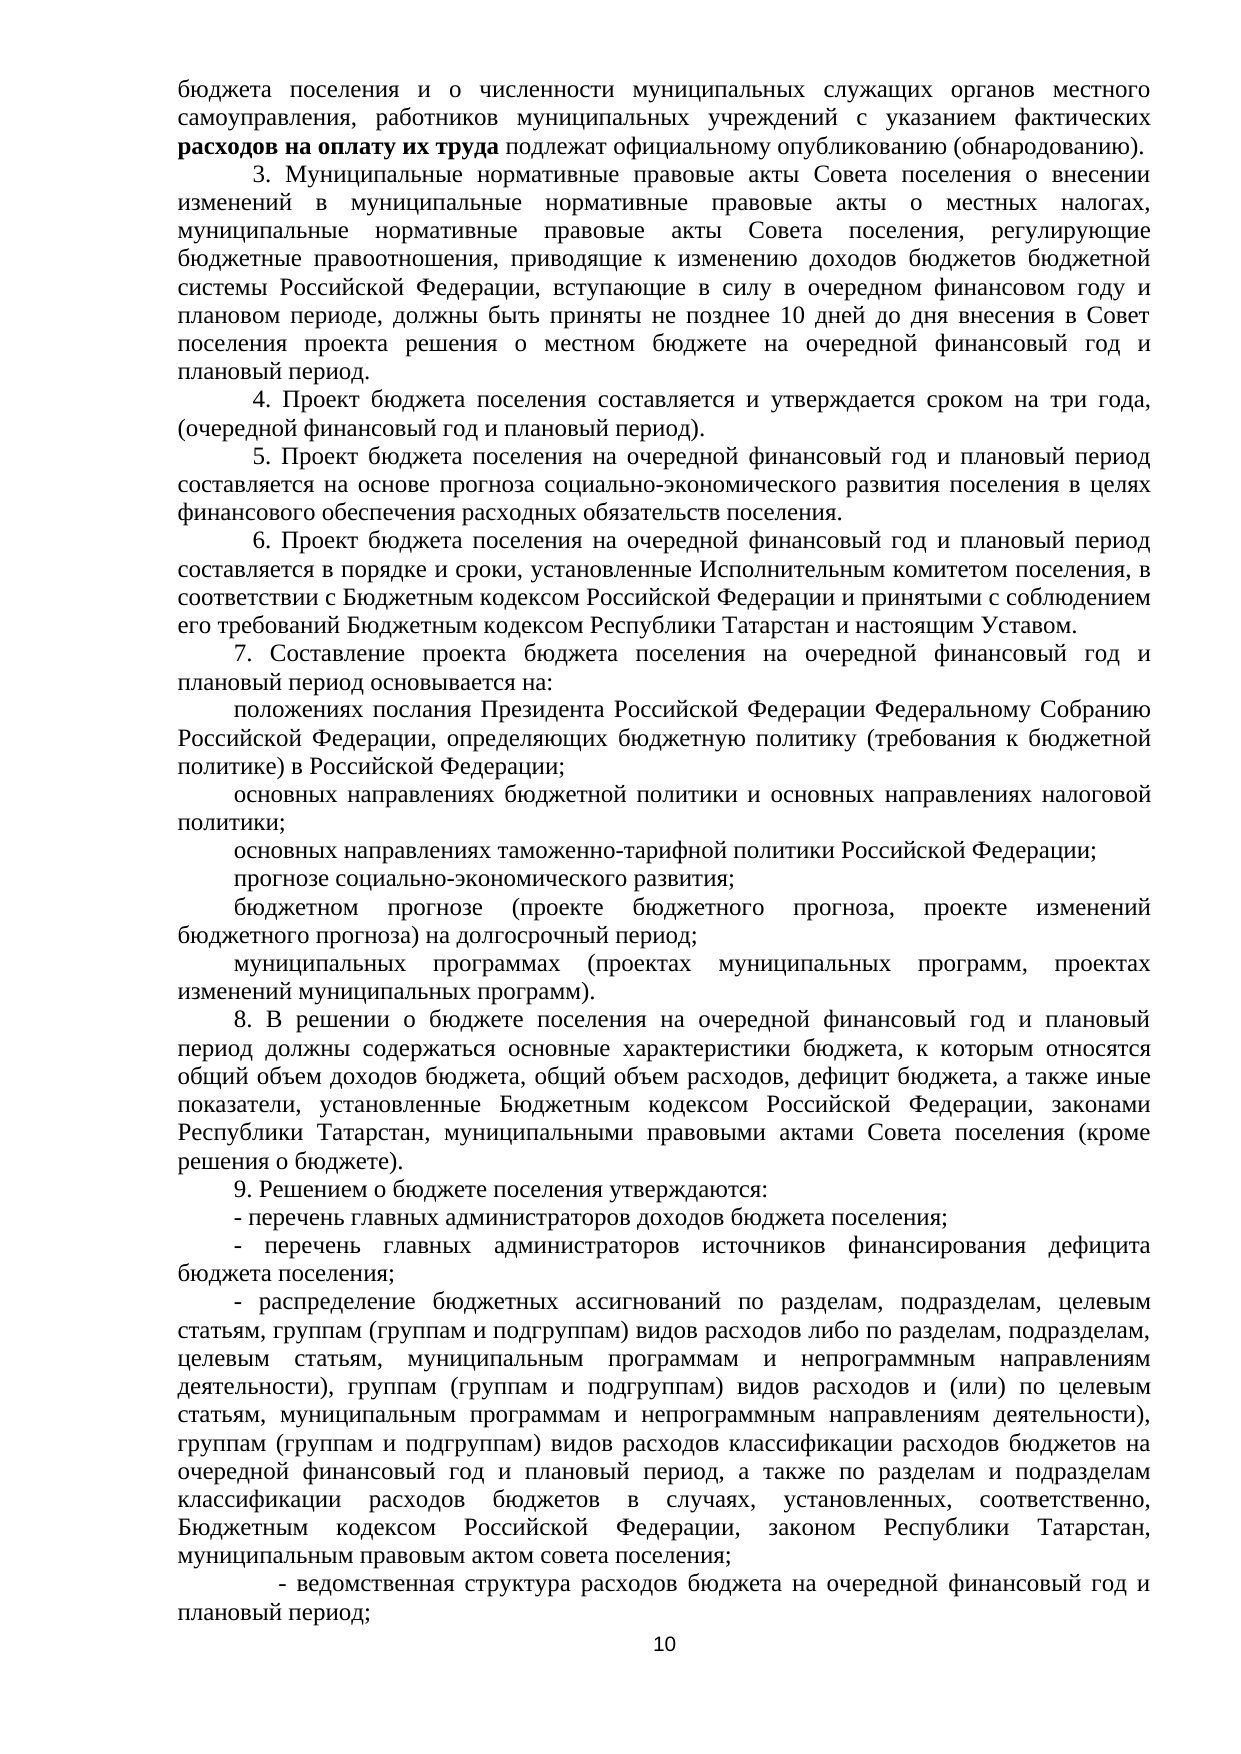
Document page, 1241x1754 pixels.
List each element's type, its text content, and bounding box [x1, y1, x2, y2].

text 9. Решением о бюджете поселения утверждаются: [177, 1174, 1152, 1203]
text 5. Проект бюджета поселения на очередной финансовый год и плановый период составляется на основе прогноза социально-экономического развития поселения в целях финансового обеспечения расходных обязательств поселения. [177, 442, 1152, 526]
text - перечень главных администраторов доходов бюджета поселения; [177, 1203, 1152, 1231]
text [177, 75, 1152, 159]
text прогнозе социально-экономического развития; [177, 864, 1152, 892]
text - перечень главных администраторов источников финансирования дефицита бюджета поселения; [177, 1231, 1152, 1287]
text бюджетном прогнозе (проекте бюджетного прогноза, проекте изменений бюджетного прогноза) на долгосрочный период; [177, 892, 1152, 949]
text 3. Муниципальные нормативные правовые акты Совета поселения о внесении изменений в муниципальные нормативные правовые акты о местных налогах, муниципальные нормативные правовые акты Совета поселения, регулирующие бюджетные правоотношения, приводящие к изменению доходов бюджетов бюджетной системы Российской Федерации, вступающие в силу в очередном финансовом году и плановом периоде, должны быть приняты не позднее 10 дней до дня внесения в Совет поселения проекта решения о местном бюджете на очередной финансовый год и плановый период. [177, 159, 1152, 385]
text основных направлениях бюджетной политики и основных направлениях налоговой политики; [177, 780, 1152, 836]
text 6. Проект бюджета поселения на очередной финансовый год и плановый период составляется в порядке и сроки, установленные Исполнительным комитетом поселения, в соответствии с Бюджетным кодексом Российской Федерации и принятыми с соблюдением его требований Бюджетным кодексом Республики Татарстан и настоящим Уставом. [177, 526, 1152, 639]
text основных направлениях таможенно-тарифной политики Российской Федерации; [177, 836, 1152, 864]
text муниципальных программах (проектах муниципальных программ, проектах изменений муниципальных программ). [177, 949, 1152, 1005]
text 4. Проект бюджета поселения составляется и утверждается сроком на три года, (очередной финансовый год и плановый период). [177, 385, 1152, 442]
text 8. В решении о бюджете поселения на очередной финансовый год и плановый период должны содержаться основные характеристики бюджета, к которым относятся общий объем доходов бюджета, общий объем расходов, дефицит бюджета, а также иные показатели, установленные Бюджетным кодексом Российской Федерации, законами Республики Татарстан, муниципальными правовыми актами Совета поселения (кроме решения о бюджете). [177, 1005, 1152, 1174]
text - распределение бюджетных ассигнований по разделам, подразделам, целевым статьям, группам (группам и подгруппам) видов расходов либо по разделам, подразделам, целевым статьям, муниципальным программам и непрограммным направлениям деятельности), группам (группам и подгруппам) видов расходов и (или) по целевым статьям, муниципальным программам и непрограммным направлениям деятельности), группам (группам и подгруппам) видов расходов классификации расходов бюджетов на очередной финансовый год и плановый период, а также по разделам и подразделам классификации расходов бюджетов в случаях, установленных, соответственно, Бюджетным кодексом Российской Федерации, законом Республики Татарстан, муниципальным правовым актом совета поселения; [177, 1287, 1152, 1569]
text 7. Составление проекта бюджета поселения на очередной финансовый год и плановый период основывается на: [177, 639, 1152, 695]
text положениях послания Президента Российской Федерации Федеральному Собранию Российской Федерации, определяющих бюджетную политику (требования к бюджетной политике) в Российской Федерации; [177, 695, 1152, 780]
text - ведомственная структура расходов бюджета на очередной финансовый год и плановый период; [177, 1569, 1152, 1626]
